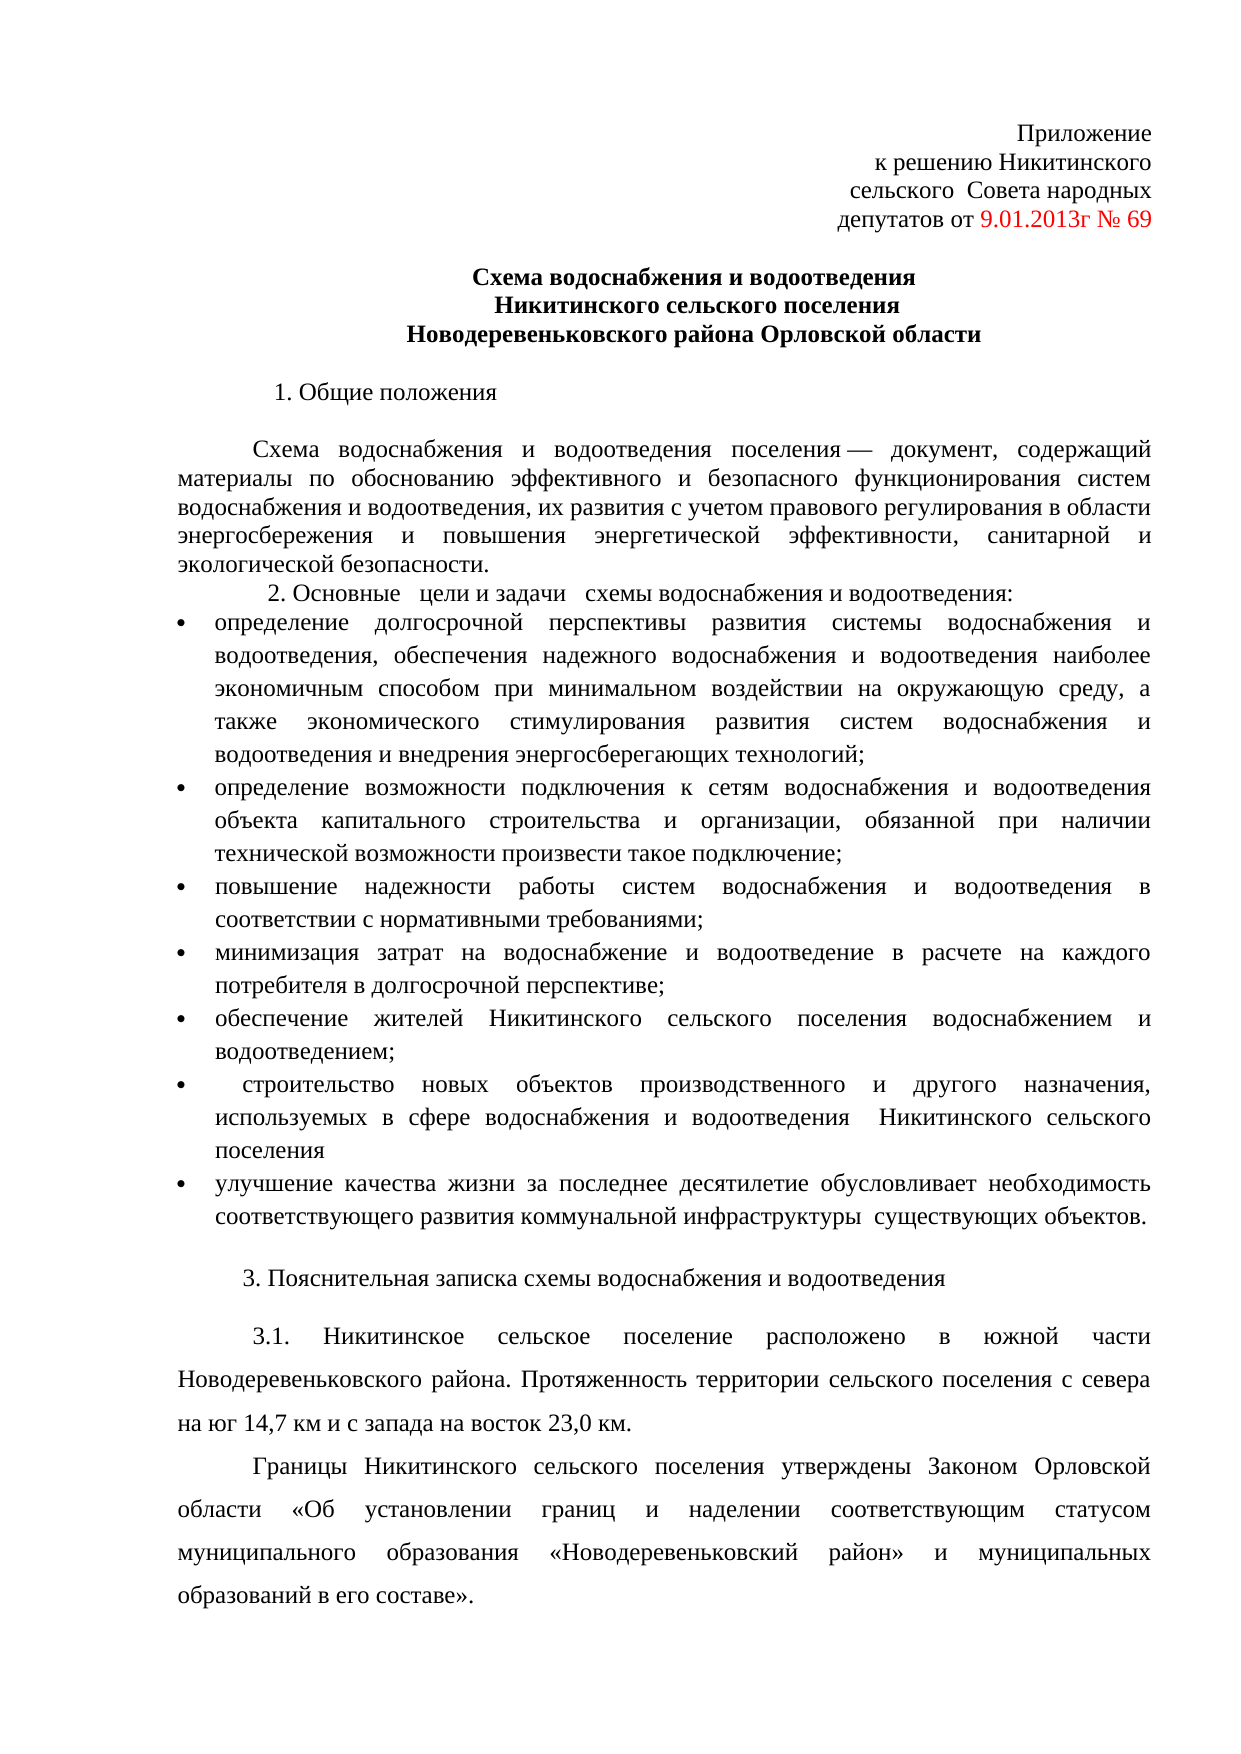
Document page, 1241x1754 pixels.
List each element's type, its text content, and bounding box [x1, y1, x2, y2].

text 3.1. Никитинское сельское поселение расположено в южной части Новодеревеньковского района. Протяженность территории сельского поселения с севера на юг 14,7 км и с запада на восток 23,0 км. [177, 1321, 1152, 1436]
text Никитинского сельского поселения [177, 291, 1152, 319]
list повышение надежности работы систем водоснабжения и водоотведения в соответствии с нормативными требованиями; [177, 871, 1152, 933]
text к решению Никитинского [177, 147, 1152, 176]
list определение возможности подключения к сетям водоснабжения и водоотведения объекта капитального строительства и организации, обязанной при наличии технической возможности произвести такое подключение; [177, 772, 1152, 867]
list определение долгосрочной перспективы развития системы водоснабжения и водоотведения, обеспечения надежного водоснабжения и водоотведения наиболее экономичным способом при минимальном воздействии на окружающую среду, а также экономического стимулирования развития систем водоснабжения и водоотведения и внедрения энергосберегающих технологий; [177, 607, 1152, 768]
list обеспечение жителей Никитинского сельского поселения водоснабжением и водоотведением; [177, 1003, 1152, 1065]
text сельского Совета народных [177, 176, 1152, 204]
text Схема водоснабжения и водоотведения [177, 262, 1152, 291]
text 2. Основные цели и задачи схемы водоснабжения и водоотведения: [177, 578, 1152, 607]
text 3. Пояснительная записка схемы водоснабжения и водоотведения [177, 1263, 1152, 1292]
list улучшение качества жизни за последнее десятилетие обусловливает необходимость соответствующего развития коммунальной инфраструктуры существующих объектов. [177, 1168, 1152, 1230]
list минимизация затрат на водоснабжение и водоотведение в расчете на каждого потребителя в долгосрочной перспективе; [177, 937, 1152, 999]
text Схема водоснабжения и водоотведения поселения — документ, содержащий материалы по обоснованию эффективного и безопасного функционирования систем водоснабжения и водоотведения, их развития с учетом правового регулирования в области энергосбережения и повышения энергетической эффективности, санитарной и экологической безопасности. [177, 434, 1152, 578]
text Новодеревеньковского района Орловской области [177, 319, 1152, 348]
list строительство новых объектов производственного и другого назначения, используемых в сфере водоснабжения и водоотведения Никитинского сельского поселения [177, 1069, 1152, 1164]
text Приложение [177, 118, 1152, 147]
text 1. Общие положения [215, 377, 1152, 406]
text Границы Никитинского сельского поселения утверждены Законом Орловской области «Об установлении границ и наделении соответствующим статусом муниципального образования «Новодеревеньковский район» и муниципальных образований в его составе». [177, 1451, 1152, 1609]
text депутатов от 9.01.2013г № 69 [177, 204, 1152, 233]
